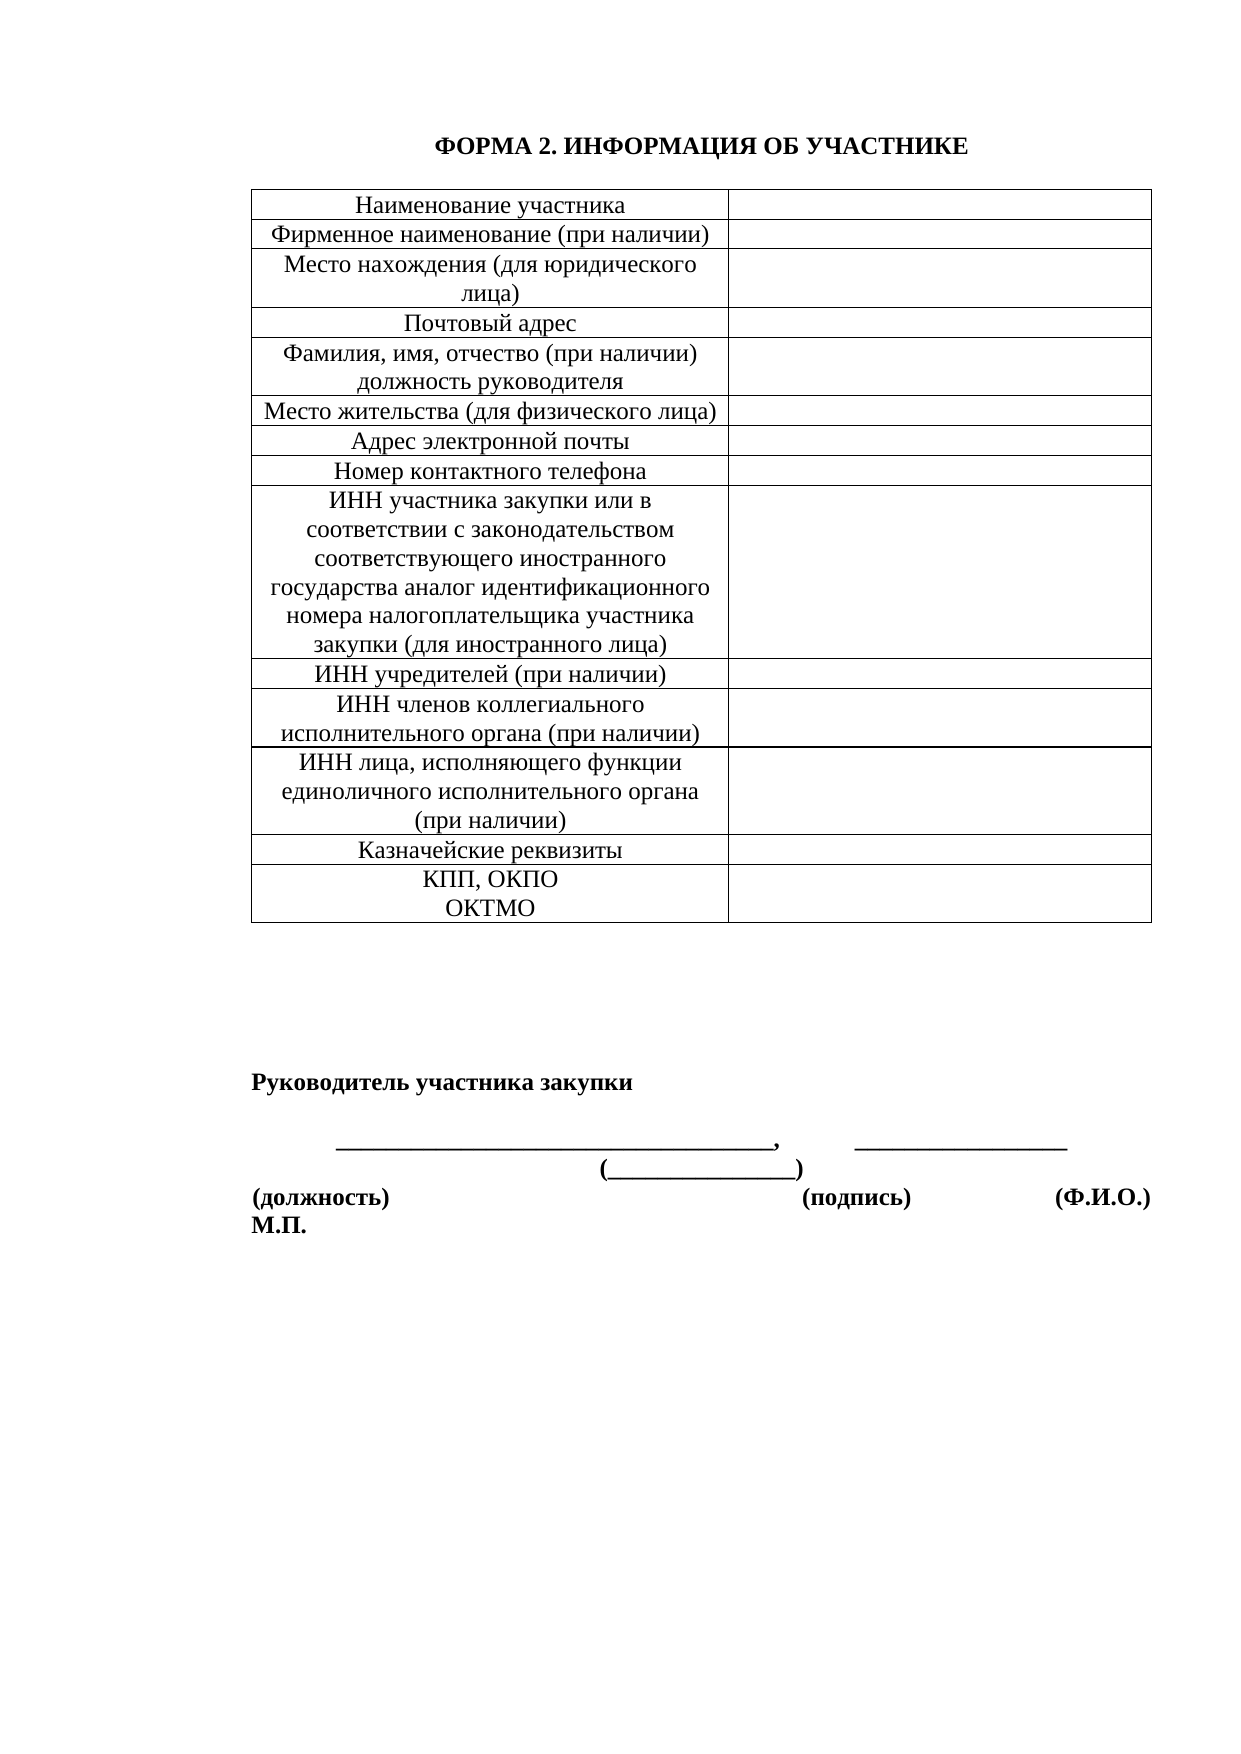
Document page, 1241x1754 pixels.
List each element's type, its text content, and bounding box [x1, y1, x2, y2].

table_cell Место нахождения (для юридического лица) [252, 249, 728, 307]
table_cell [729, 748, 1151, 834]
table_cell Место жительства (для физического лица) [252, 396, 728, 425]
text Руководитель участника закупки [251, 1067, 1152, 1096]
table_cell Номер контактного телефона [252, 456, 728, 484]
table_cell [729, 249, 1151, 307]
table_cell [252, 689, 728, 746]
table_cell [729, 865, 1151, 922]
table_cell [729, 396, 1151, 425]
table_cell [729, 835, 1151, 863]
table_cell [729, 308, 1151, 337]
table_cell [729, 426, 1151, 455]
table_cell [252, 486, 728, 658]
table_cell Адрес электронной почты [252, 426, 728, 455]
table_cell Фамилия, имя, отчество (при наличии) должность руководителя [252, 338, 728, 395]
table_header Наименование участника [252, 190, 728, 218]
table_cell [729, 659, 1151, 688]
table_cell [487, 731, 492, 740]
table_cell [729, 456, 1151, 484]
table_cell Фирменное наименование (при наличии) [252, 220, 728, 248]
table_header [729, 190, 1151, 218]
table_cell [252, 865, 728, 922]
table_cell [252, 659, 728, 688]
text ___________________________________, _________________ (_______________) [251, 1124, 1152, 1182]
table_cell Почтовый адрес [252, 308, 728, 337]
table_cell [729, 338, 1151, 395]
text ФОРМА 2. ИНФОРМАЦИЯ ОБ УЧАСТНИКЕ [251, 131, 1152, 160]
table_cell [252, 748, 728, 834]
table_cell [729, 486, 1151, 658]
text (должность) (подпись) (Ф.И.О.) [251, 1182, 1152, 1211]
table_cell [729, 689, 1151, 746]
table_cell [729, 220, 1151, 248]
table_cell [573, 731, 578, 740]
text М.П. [251, 1211, 1152, 1239]
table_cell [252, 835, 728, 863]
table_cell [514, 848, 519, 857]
